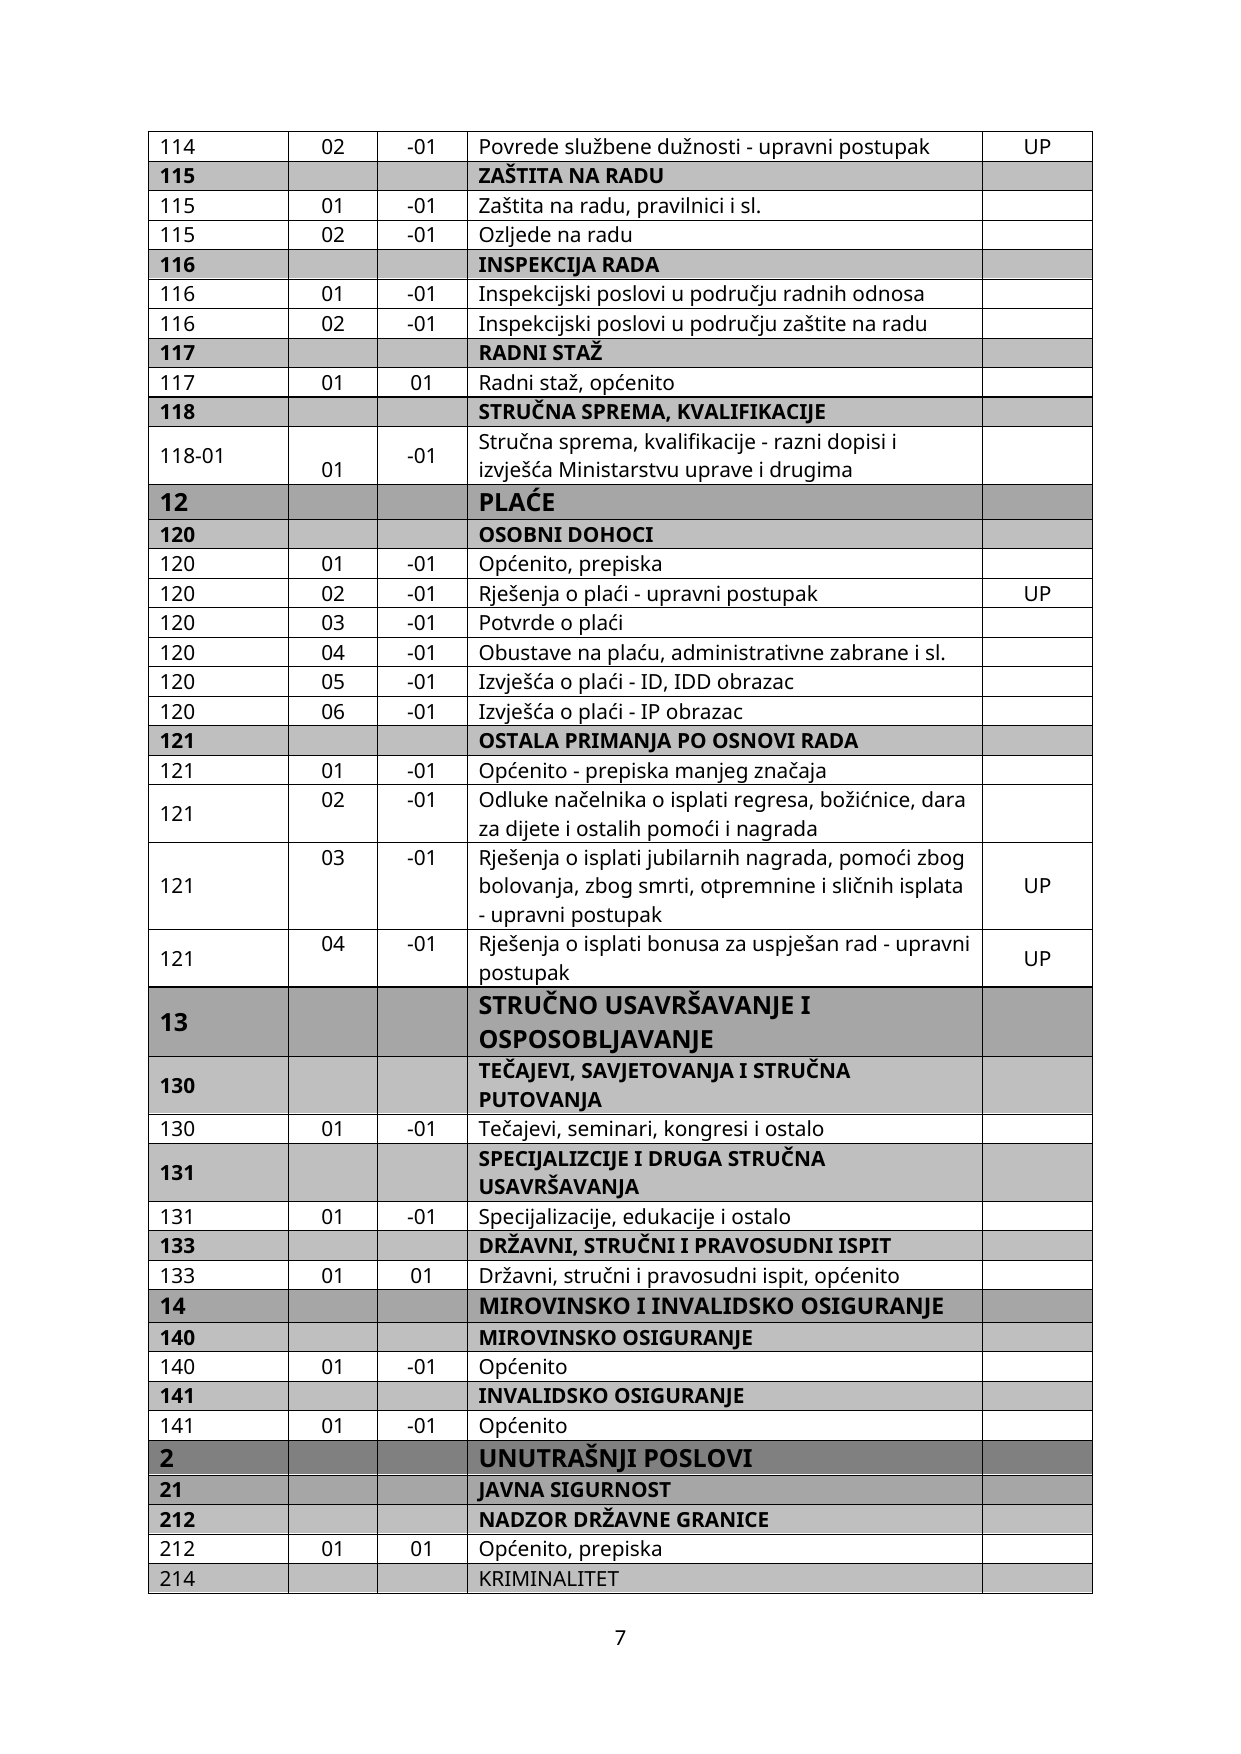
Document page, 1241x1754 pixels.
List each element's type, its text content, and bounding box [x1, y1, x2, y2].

table_cell 116 [149, 250, 288, 278]
table_cell [378, 162, 467, 190]
table_cell [983, 726, 1092, 755]
table_cell [983, 1505, 1092, 1533]
table_cell 04 [289, 930, 377, 986]
table_cell 13 [149, 988, 288, 1056]
table_cell Izvješća o plaći - IP obrazac [468, 697, 982, 725]
table_cell [289, 1144, 377, 1201]
table_cell [983, 1476, 1092, 1504]
table_cell 121 [149, 726, 288, 755]
table_cell 01 [289, 1115, 377, 1143]
table_cell [289, 1231, 377, 1260]
table_cell -01 [378, 667, 467, 696]
table_cell Inspekcijski poslovi u području radnih odnosa [468, 280, 982, 308]
table_cell 114 [149, 132, 288, 161]
table_cell 120 [149, 697, 288, 725]
table_cell 121 [149, 843, 288, 928]
table_cell [289, 1505, 377, 1533]
table_cell [983, 368, 1092, 396]
table_cell [983, 309, 1092, 337]
table_cell [378, 1564, 467, 1592]
table_cell -01 [378, 1115, 467, 1143]
table_cell [983, 221, 1092, 249]
table_cell -01 [378, 549, 467, 578]
table_cell [378, 726, 467, 755]
table_cell 120 [149, 608, 288, 637]
table_cell -01 [378, 930, 467, 986]
table_cell TEČAJEVI, SAVJETOVANJA I STRUČNA PUTOVANJA [468, 1057, 982, 1113]
table_cell 01 [289, 280, 377, 308]
table_cell -01 [378, 579, 467, 607]
table_cell [378, 1057, 467, 1113]
table_cell [983, 1411, 1092, 1439]
table_cell [983, 1352, 1092, 1381]
table_cell [983, 608, 1092, 637]
table_cell [289, 1323, 377, 1351]
table_cell [289, 1290, 377, 1322]
table_cell [378, 1441, 467, 1474]
table_cell UNUTRAŠNJI POSLOVI [468, 1441, 982, 1474]
table_cell [289, 726, 377, 755]
table_cell Državni, stručni i pravosudni ispit, općenito [468, 1261, 982, 1289]
table_cell [983, 339, 1092, 367]
table_cell [289, 988, 377, 1056]
table_cell [983, 520, 1092, 548]
table_cell [983, 162, 1092, 190]
table_cell [983, 1323, 1092, 1351]
table_cell -01 [378, 608, 467, 637]
table_cell 21 [149, 1476, 288, 1504]
table_cell PLAĆE [468, 485, 982, 519]
table_cell DRŽAVNI, STRUČNI I PRAVOSUDNI ISPIT [468, 1231, 982, 1260]
table_cell 141 [149, 1382, 288, 1410]
table_cell 118 [149, 398, 288, 426]
table_cell [378, 485, 467, 519]
table_cell -01 [378, 638, 467, 666]
table_cell Radni staž, općenito [468, 368, 982, 396]
table_cell Tečajevi, seminari, kongresi i ostalo [468, 1115, 982, 1143]
table_cell 06 [289, 697, 377, 725]
table_cell INSPEKCIJA RADA [468, 250, 982, 278]
table_cell 140 [149, 1323, 288, 1351]
table_cell [983, 280, 1092, 308]
table_cell NADZOR DRŽAVNE GRANICE [468, 1505, 982, 1533]
table_cell Rješenja o plaći - upravni postupak [468, 579, 982, 607]
table_cell -01 [378, 191, 467, 219]
table_cell 121 [149, 756, 288, 784]
table_cell 130 [149, 1057, 288, 1113]
table_cell Specijalizacije, edukacije i ostalo [468, 1202, 982, 1230]
table_cell [289, 339, 377, 367]
table_cell [289, 250, 377, 278]
table_cell -01 [378, 843, 467, 928]
table_cell -01 [378, 697, 467, 725]
table_cell Stručna sprema, kvalifikacije - razni dopisi i izvješća Ministarstvu uprave i drugima [468, 427, 982, 484]
table_cell Ozljede na radu [468, 221, 982, 249]
table_cell [378, 520, 467, 548]
table_cell UP [983, 132, 1092, 161]
table_cell UP [983, 930, 1092, 986]
table_cell MIROVINSKO OSIGURANJE [468, 1323, 982, 1351]
table_cell 03 [289, 608, 377, 637]
table_cell Povrede službene dužnosti - upravni postupak [468, 132, 982, 161]
table_cell -01 [378, 221, 467, 249]
table_cell 03 [289, 843, 377, 928]
table_cell Obustave na plaću, administrativne zabrane i sl. [468, 638, 982, 666]
table_cell 01 [378, 1535, 467, 1563]
table_cell 05 [289, 667, 377, 696]
table_cell [378, 398, 467, 426]
table_cell 02 [289, 309, 377, 337]
table_cell 01 [289, 1352, 377, 1381]
table_cell 01 [289, 368, 377, 396]
table_cell -01 [378, 1411, 467, 1439]
table_cell STRUČNO USAVRŠAVANJE I OSPOSOBLJAVANJE [468, 988, 982, 1056]
table_cell 133 [149, 1261, 288, 1289]
table_cell 212 [149, 1505, 288, 1533]
table_cell 212 [149, 1535, 288, 1563]
table_cell Općenito [468, 1352, 982, 1381]
table_cell Odluke načelnika o isplati regresa, božićnice, dara za dijete i ostalih pomoći i nagrada [468, 785, 982, 842]
table_cell JAVNA SIGURNOST [468, 1476, 982, 1504]
table_cell 214 [149, 1564, 288, 1592]
table_cell 01 [289, 191, 377, 219]
table_cell INVALIDSKO OSIGURANJE [468, 1382, 982, 1410]
table_cell 02 [289, 579, 377, 607]
table_cell [378, 1144, 467, 1201]
table_cell STRUČNA SPREMA, KVALIFIKACIJE [468, 398, 982, 426]
table_cell [983, 667, 1092, 696]
table_cell Općenito - prepiska manjeg značaja [468, 756, 982, 784]
table_cell [289, 520, 377, 548]
table_cell [983, 697, 1092, 725]
table_cell 120 [149, 579, 288, 607]
table_cell [983, 398, 1092, 426]
table_cell -01 [378, 1202, 467, 1230]
table_cell 01 [289, 427, 377, 484]
table_cell [378, 1290, 467, 1322]
table_cell 121 [149, 785, 288, 842]
table_cell 01 [289, 1535, 377, 1563]
table_cell [289, 1476, 377, 1504]
table_cell Općenito, prepiska [468, 549, 982, 578]
table_cell [983, 1057, 1092, 1113]
table_cell [983, 785, 1092, 842]
table_cell 133 [149, 1231, 288, 1260]
table_cell [983, 638, 1092, 666]
table_cell 115 [149, 221, 288, 249]
table_cell [983, 250, 1092, 278]
table_cell KRIMINALITET [468, 1564, 982, 1592]
table_cell 131 [149, 1144, 288, 1201]
table_cell UP [983, 579, 1092, 607]
table_cell [983, 756, 1092, 784]
table_cell Rješenja o isplati bonusa za uspješan rad - upravni postupak [468, 930, 982, 986]
table_cell -01 [378, 132, 467, 161]
table_cell [289, 1057, 377, 1113]
table_cell [983, 1261, 1092, 1289]
table_cell 12 [149, 485, 288, 519]
table_cell [289, 1382, 377, 1410]
table_cell -01 [378, 309, 467, 337]
table_cell [378, 988, 467, 1056]
table_cell 04 [289, 638, 377, 666]
table_cell SPECIJALIZCIJE I DRUGA STRUČNA USAVRŠAVANJA [468, 1144, 982, 1201]
table_cell Općenito, prepiska [468, 1535, 982, 1563]
table_cell -01 [378, 785, 467, 842]
table_cell [983, 427, 1092, 484]
table_cell 115 [149, 162, 288, 190]
table_cell [289, 1564, 377, 1592]
table_cell 120 [149, 520, 288, 548]
table_cell [378, 250, 467, 278]
table_cell [983, 1535, 1092, 1563]
table_cell 01 [378, 368, 467, 396]
table_cell Inspekcijski poslovi u području zaštite na radu [468, 309, 982, 337]
table_cell [983, 1202, 1092, 1230]
table_cell 01 [289, 1261, 377, 1289]
table_cell 02 [289, 785, 377, 842]
table_cell 02 [289, 221, 377, 249]
table_cell 130 [149, 1115, 288, 1143]
table_cell 140 [149, 1352, 288, 1381]
table_cell -01 [378, 427, 467, 484]
table_cell [983, 1441, 1092, 1474]
table_cell Općenito [468, 1411, 982, 1439]
table_cell [378, 1382, 467, 1410]
table_cell 120 [149, 549, 288, 578]
table_cell [289, 162, 377, 190]
table_cell [289, 398, 377, 426]
table_cell 14 [149, 1290, 288, 1322]
table_cell Potvrde o plaći [468, 608, 982, 637]
table_cell [289, 485, 377, 519]
table_cell 01 [289, 1202, 377, 1230]
table_cell MIROVINSKO I INVALIDSKO OSIGURANJE [468, 1290, 982, 1322]
table_cell OSOBNI DOHOCI [468, 520, 982, 548]
table_cell 01 [289, 549, 377, 578]
table_cell Zaštita na radu, pravilnici i sl. [468, 191, 982, 219]
table_cell [983, 1144, 1092, 1201]
table_cell 117 [149, 339, 288, 367]
table_cell Izvješća o plaći - ID, IDD obrazac [468, 667, 982, 696]
table_cell [378, 1231, 467, 1260]
table_cell 120 [149, 667, 288, 696]
table_cell OSTALA PRIMANJA PO OSNOVI RADA [468, 726, 982, 755]
table_cell -01 [378, 280, 467, 308]
table_cell 01 [289, 1411, 377, 1439]
table_cell 02 [289, 132, 377, 161]
table_cell 117 [149, 368, 288, 396]
table_cell [983, 1564, 1092, 1592]
table_cell [983, 1231, 1092, 1260]
table_cell [983, 1290, 1092, 1322]
table_cell Rješenja o isplati jubilarnih nagrada, pomoći zbog bolovanja, zbog smrti, otpremnine i sličnih isplata - upravni postupak [468, 843, 982, 928]
table_cell 115 [149, 191, 288, 219]
table_cell ZAŠTITA NA RADU [468, 162, 982, 190]
table_cell 2 [149, 1441, 288, 1474]
table_cell 121 [149, 930, 288, 986]
table_cell 116 [149, 309, 288, 337]
table_cell [983, 549, 1092, 578]
table_cell [378, 1505, 467, 1533]
table_cell [983, 1382, 1092, 1410]
table_cell 141 [149, 1411, 288, 1439]
table_cell [983, 485, 1092, 519]
table_cell [983, 988, 1092, 1056]
table_cell 118-01 [149, 427, 288, 484]
table_cell [983, 191, 1092, 219]
table_cell [378, 339, 467, 367]
table_cell 120 [149, 638, 288, 666]
table_cell [983, 1115, 1092, 1143]
table_cell [378, 1476, 467, 1504]
table_cell 131 [149, 1202, 288, 1230]
table_cell -01 [378, 756, 467, 784]
table_cell 116 [149, 280, 288, 308]
table_cell [378, 1323, 467, 1351]
table_cell [289, 1441, 377, 1474]
table_cell -01 [378, 1352, 467, 1381]
table_cell 01 [378, 1261, 467, 1289]
table_cell UP [983, 843, 1092, 928]
table_cell RADNI STAŽ [468, 339, 982, 367]
table_cell 01 [289, 756, 377, 784]
